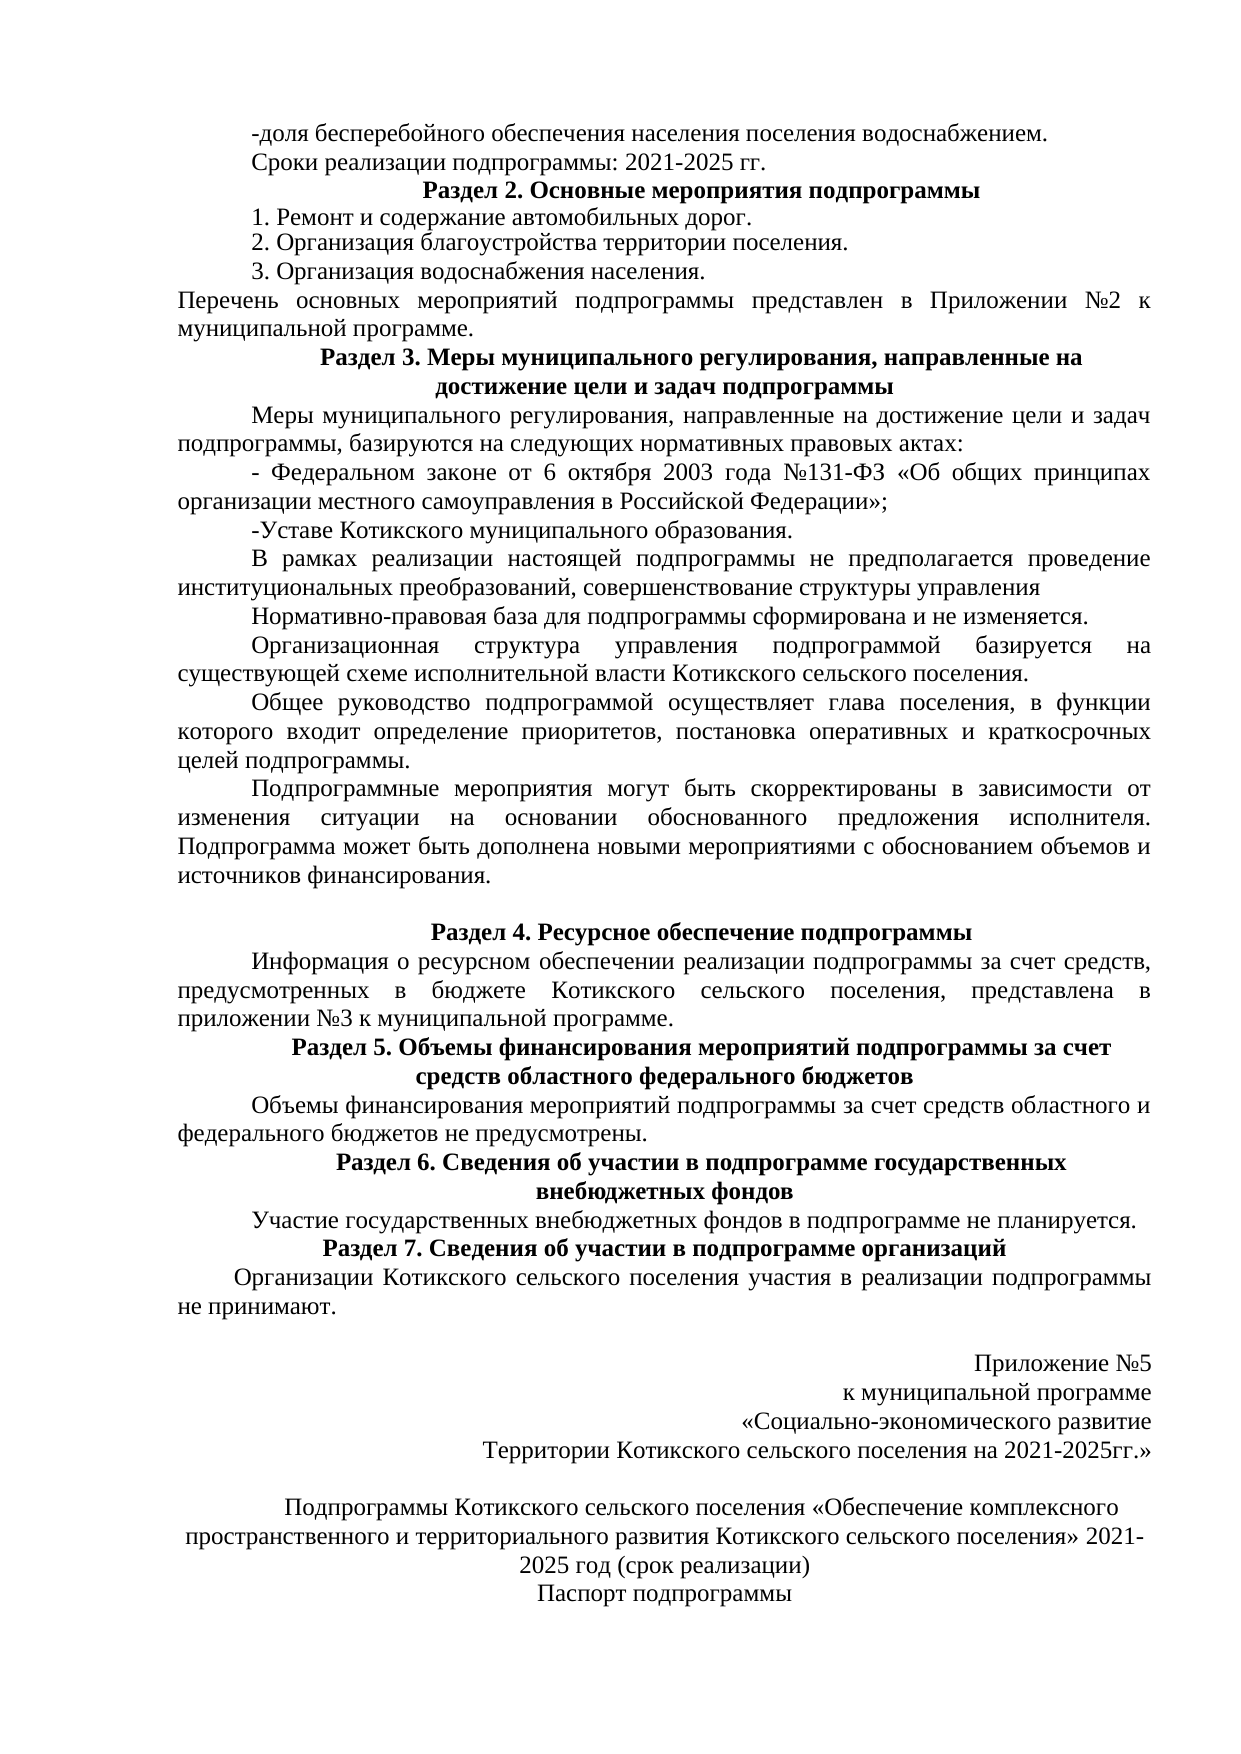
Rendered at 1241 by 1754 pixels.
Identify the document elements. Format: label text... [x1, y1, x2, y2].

text Паспорт подпрограммы [177, 1578, 1152, 1607]
text Общее руководство подпрограммой осуществляет глава поселения, в функции которого входит определение приоритетов, постановка оперативных и краткосрочных целей подпрограммы. [177, 687, 1152, 773]
text «Социально-экономического развитие [177, 1406, 1152, 1435]
text Раздел 5. Объемы финансирования мероприятий подпрограммы за счет средств областного федерального бюджетов [177, 1032, 1152, 1090]
text Раздел 6. Сведения об участии в подпрограмме государственных внебюджетных фондов [177, 1147, 1152, 1205]
text Участие государственных внебюджетных фондов в подпрограмме не планируется. [177, 1205, 1152, 1233]
text Сроки реализации подпрограммы: 2021-2025 гг. [177, 147, 1152, 176]
text В рамках реализации настоящей подпрограммы не предполагается проведение институциональных преобразований, совершенствование структуры управления [177, 543, 1152, 601]
text Перечень основных мероприятий подпрограммы представлен в Приложении №2 к муниципальной программе. [177, 285, 1152, 342]
text Организации Котикского сельского поселения участия в реализации подпрограммы не принимают. [177, 1262, 1152, 1320]
text Раздел 2. Основные мероприятия подпрограммы [177, 176, 1152, 204]
text 3. Организация водоснабжения населения. [177, 256, 1152, 285]
text Организационная структура управления подпрограммой базируется на существующей схеме исполнительной власти Котикского сельского поселения. [177, 630, 1152, 687]
text - Федеральном законе от 6 октября 2003 года №131-ФЗ «Об общих принципах организации местного самоуправления в Российской Федерации»; [177, 457, 1152, 515]
text Информация о ресурсном обеспечении реализации подпрограммы за счет средств, предусмотренных в бюджете Котикского сельского поселения, представлена в приложении №3 к муниципальной программе. [177, 946, 1152, 1032]
text Подпрограммные мероприятия могут быть скорректированы в зависимости от изменения ситуации на основании обоснованного предложения исполнителя. Подпрограмма может быть дополнена новыми мероприятиями с обоснованием объемов и источников финансирования. [177, 773, 1152, 888]
text Территории Котикского сельского поселения на 2021-2025гг.» [177, 1435, 1152, 1463]
text Меры муниципального регулирования, направленные на достижение цели и задач подпрограммы, базируются на следующих нормативных правовых актах: [177, 400, 1152, 457]
text Раздел 3. Меры муниципального регулирования, направленные на достижение цели и задач подпрограммы [177, 342, 1152, 400]
text к муниципальной программе [177, 1377, 1152, 1406]
text -Уставе Котикского муниципального образования. [177, 515, 1152, 543]
text Нормативно-правовая база для подпрограммы сформирована и не изменяется. [177, 601, 1152, 630]
text Объемы финансирования мероприятий подпрограммы за счет средств областного и федерального бюджетов не предусмотрены. [177, 1090, 1152, 1147]
text Приложение №5 [177, 1348, 1152, 1377]
text 2. Организация благоустройства территории поселения. [177, 230, 1152, 256]
text 1. Ремонт и содержание автомобильных дорог. [177, 204, 1152, 230]
text -доля бесперебойного обеспечения населения поселения водоснабжением. [177, 118, 1152, 147]
text Раздел 7. Сведения об участии в подпрограмме организаций [177, 1233, 1152, 1262]
text Раздел 4. Ресурсное обеспечение подпрограммы [177, 917, 1152, 946]
text Подпрограммы Котикского сельского поселения «Обеспечение комплексного пространственного и территориального развития Котикского сельского поселения» 2021-2025 год (срок реализации) [177, 1492, 1152, 1578]
